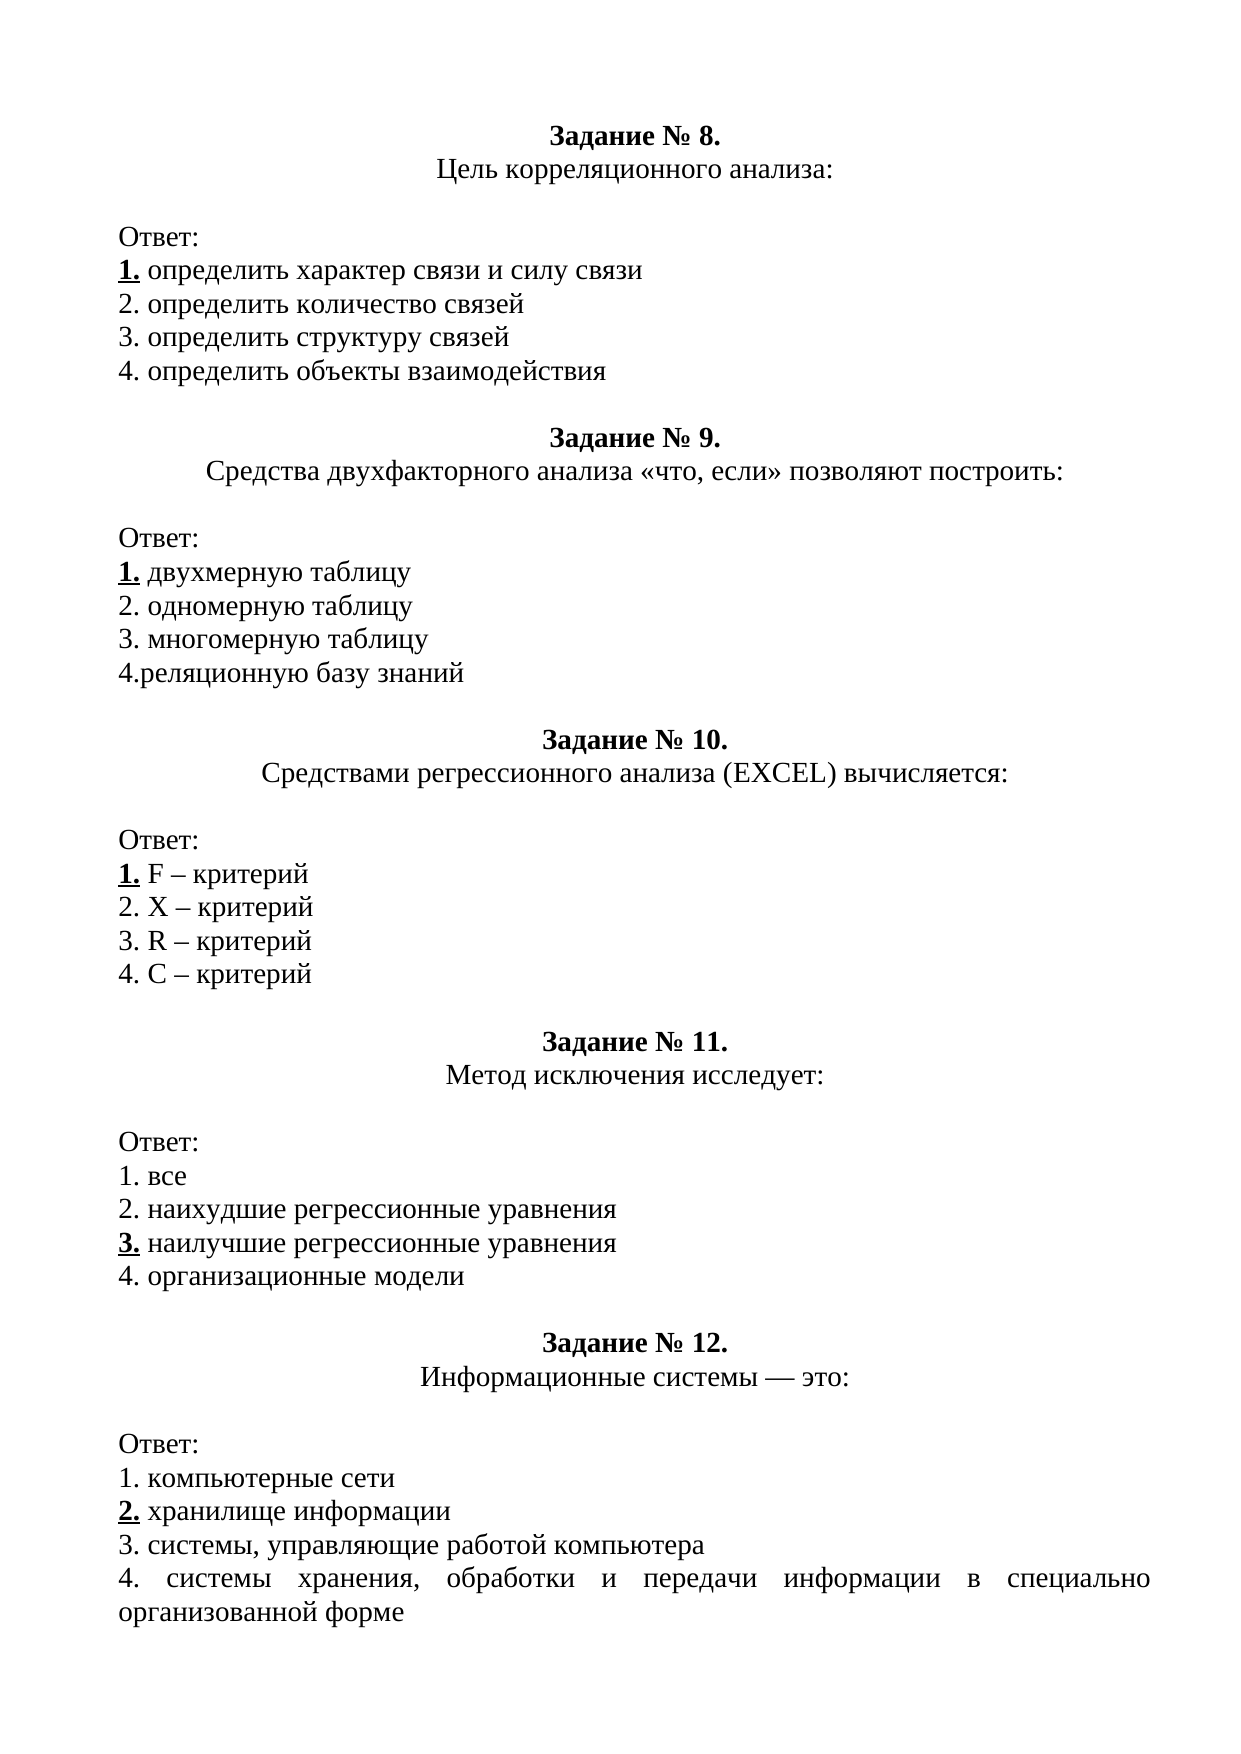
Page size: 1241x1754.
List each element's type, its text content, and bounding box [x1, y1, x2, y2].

text 1. определить характер связи и силу связи [118, 252, 1152, 286]
text Средствами регрессионного анализа (EXCEL) вычисляется: [118, 755, 1152, 789]
text 2. определить количество связей [118, 286, 1152, 319]
text Задание № 11. [118, 1024, 1152, 1057]
text 3. системы, управляющие работой компьютера [118, 1527, 1152, 1560]
text Средства двухфакторного анализа «что, если» позволяют построить: [118, 453, 1152, 487]
text 3. R – критерий [118, 923, 1152, 957]
text Метод исключения исследует: [118, 1057, 1152, 1091]
text Задание № 8. [118, 118, 1152, 152]
text Ответ: [118, 1426, 1152, 1460]
text 2. наихудшие регрессионные уравнения [118, 1191, 1152, 1225]
text 2. одномерную таблицу [118, 588, 1152, 621]
text 3. наилучшие регрессионные уравнения [118, 1225, 1152, 1258]
text 2. X – критерий [118, 889, 1152, 923]
text Ответ: [118, 1124, 1152, 1158]
text 4. определить объекты взаимодействия [118, 353, 1152, 386]
text Ответ: [118, 219, 1152, 252]
text 1. двухмерную таблицу [118, 554, 1152, 588]
text Задание № 10. [118, 722, 1152, 755]
text 4. системы хранения, обработки и передачи информации в специально организованной форме [118, 1560, 1152, 1627]
text 1. компьютерные сети [118, 1460, 1152, 1493]
text 3. определить структуру связей [118, 319, 1152, 353]
text 3. многомерную таблицу [118, 621, 1152, 655]
text 4. C – критерий [118, 957, 1152, 990]
text Ответ: [118, 822, 1152, 856]
text 2. хранилище информации [118, 1493, 1152, 1527]
text Ответ: [118, 521, 1152, 554]
text Задание № 9. [118, 420, 1152, 453]
text 1. F – критерий [118, 856, 1152, 889]
text 4.реляционную базу знаний [118, 655, 1152, 688]
text 1. все [118, 1158, 1152, 1191]
text Информационные системы — это: [118, 1359, 1152, 1393]
text 4. организационные модели [118, 1258, 1152, 1292]
text Цель корреляционного анализа: [118, 152, 1152, 185]
text Задание № 12. [118, 1326, 1152, 1359]
